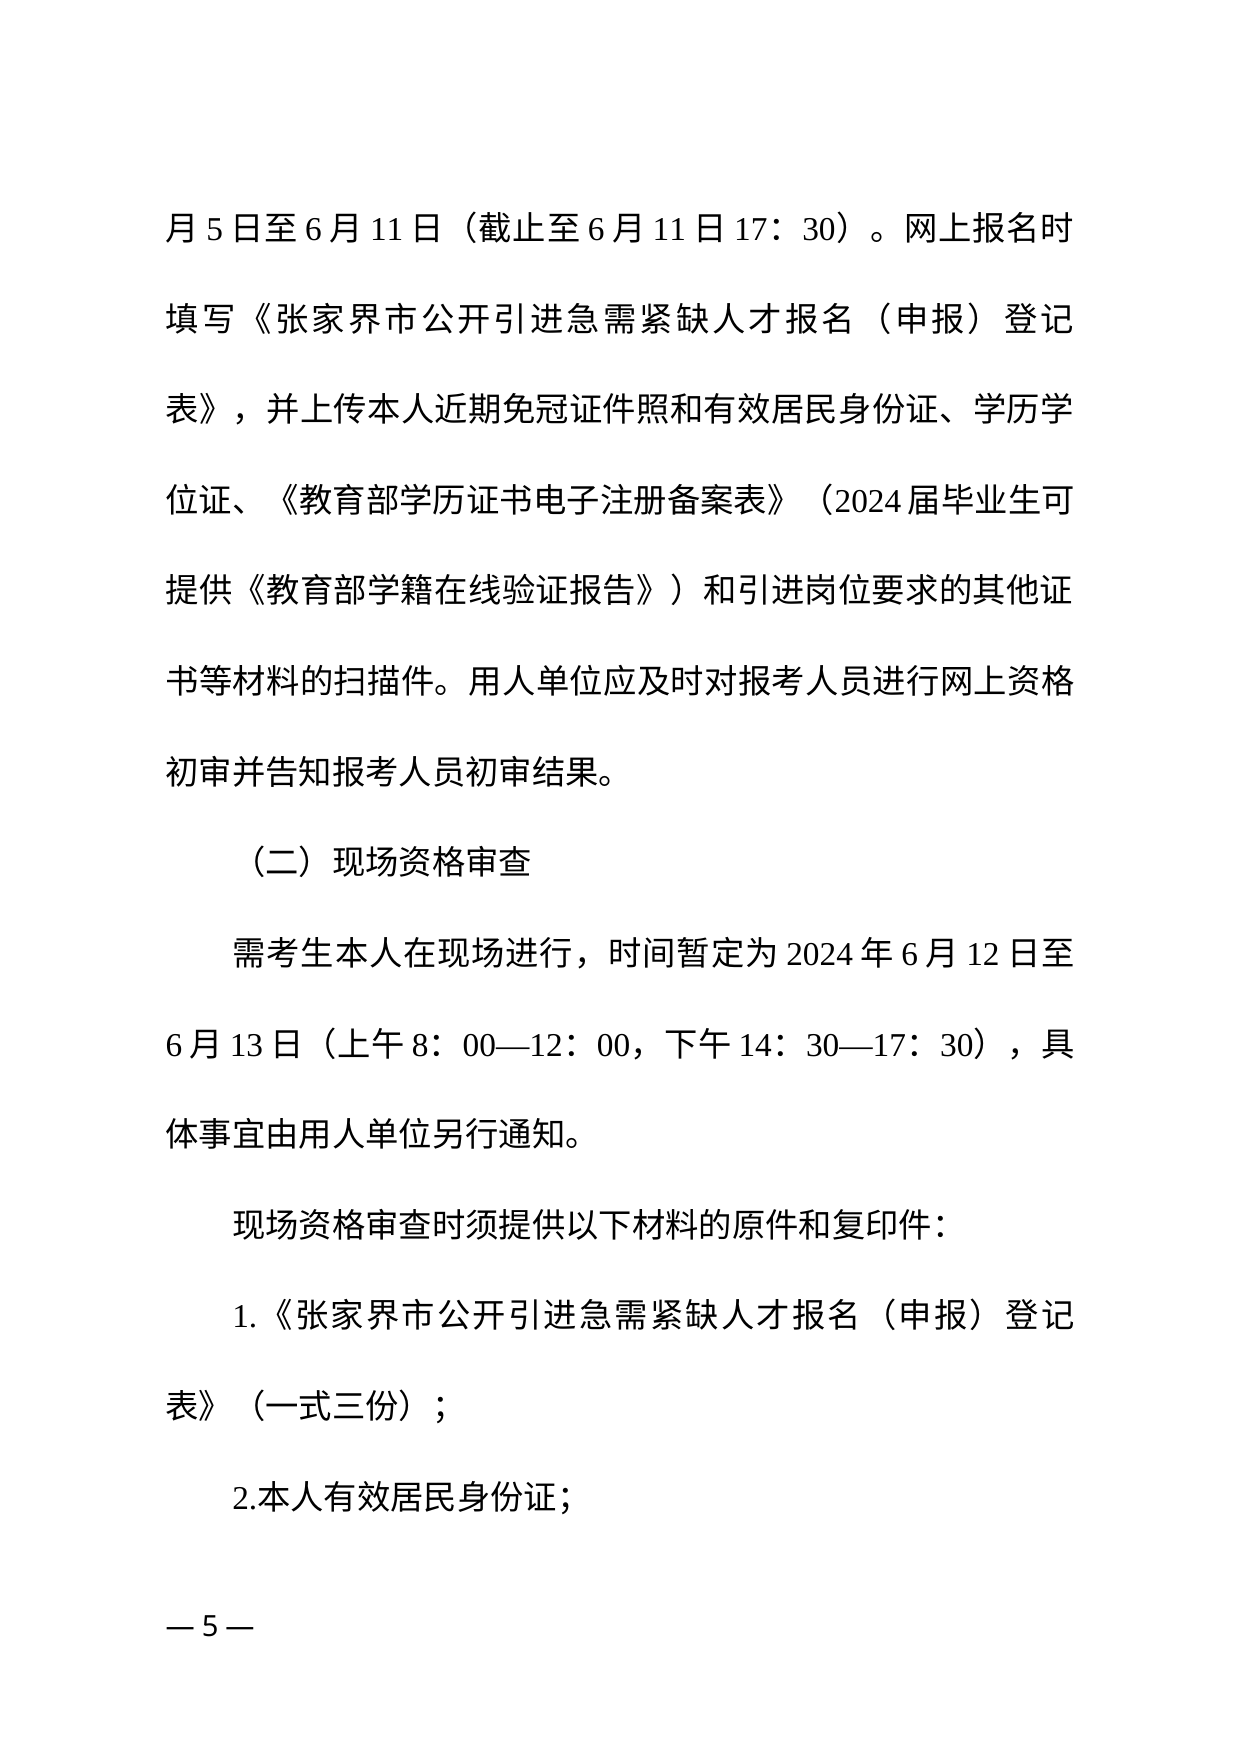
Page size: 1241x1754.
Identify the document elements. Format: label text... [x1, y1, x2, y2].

text 2.本人有效居民身份证； [165, 1449, 1075, 1540]
text 1.《张家界市公开引进急需紧缺人才报名（申报）登记表》（一式三份）； [165, 1268, 1075, 1449]
text 现场资格审查时须提供以下材料的原件和复印件： [165, 1177, 1075, 1268]
text （二）现场资格审查 [165, 815, 1075, 906]
text 需考生本人在现场进行，时间暂定为2024年6月12日至6月13日（上午8：00—12：00，下午14：30—17：30），具体事宜由用人单位另行通知。 [165, 906, 1075, 1177]
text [165, 181, 1075, 815]
